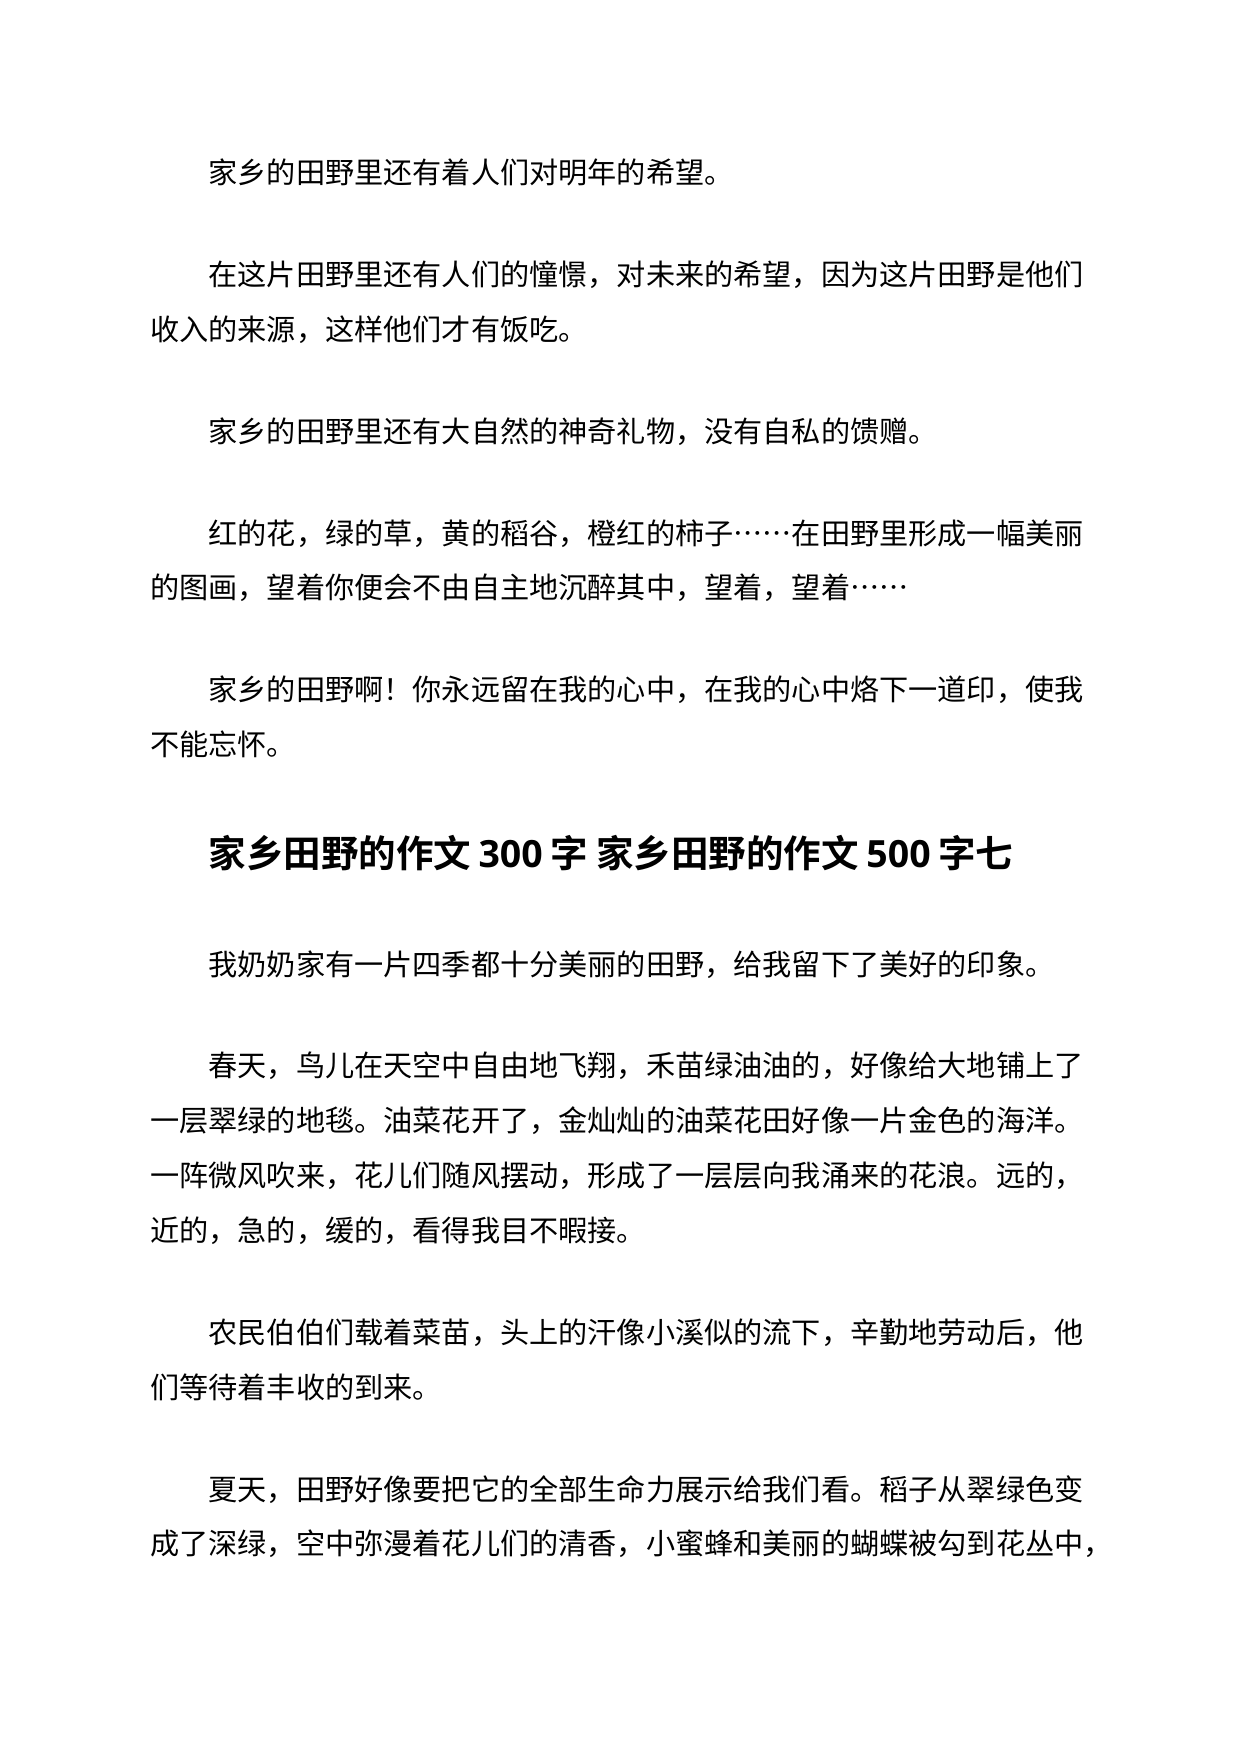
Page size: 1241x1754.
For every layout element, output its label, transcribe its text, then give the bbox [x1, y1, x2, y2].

text 红的花，绿的草，黄的稻谷，橙红的柿子……在田野里形成一幅美丽的图画，望着你便会不由自主地沉醉其中，望着，望着…… [150, 510, 1090, 607]
text 家乡田野的作文300字 家乡田野的作文500字七 [150, 823, 1090, 878]
text 家乡的田野里还有着人们对明年的希望。 [150, 150, 1090, 192]
text 春天，鸟儿在天空中自由地飞翔，禾苗绿油油的，好像给大地铺上了一层翠绿的地毯。油菜花开了，金灿灿的油菜花田好像一片金色的海洋。一阵微风吹来，花儿们随风摆动，形成了一层层向我涌来的花浪。远的，近的，急的，缓的，看得我目不暇接。 [150, 1043, 1090, 1250]
text 在这片田野里还有人们的憧憬，对未来的希望，因为这片田野是他们收入的来源，这样他们才有饭吃。 [150, 252, 1090, 349]
text 家乡的田野啊！你永远留在我的心中，在我的心中烙下一道印，使我不能忘怀。 [150, 667, 1090, 764]
text 家乡的田野里还有大自然的神奇礼物，没有自私的馈赠。 [150, 408, 1090, 451]
text 农民伯伯们载着菜苗，头上的汗像小溪似的流下，辛勤地劳动后，他们等待着丰收的到来。 [150, 1309, 1090, 1407]
text 我奶奶家有一片四季都十分美丽的田野，给我留下了美好的印象。 [150, 941, 1090, 983]
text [150, 1466, 1090, 1563]
